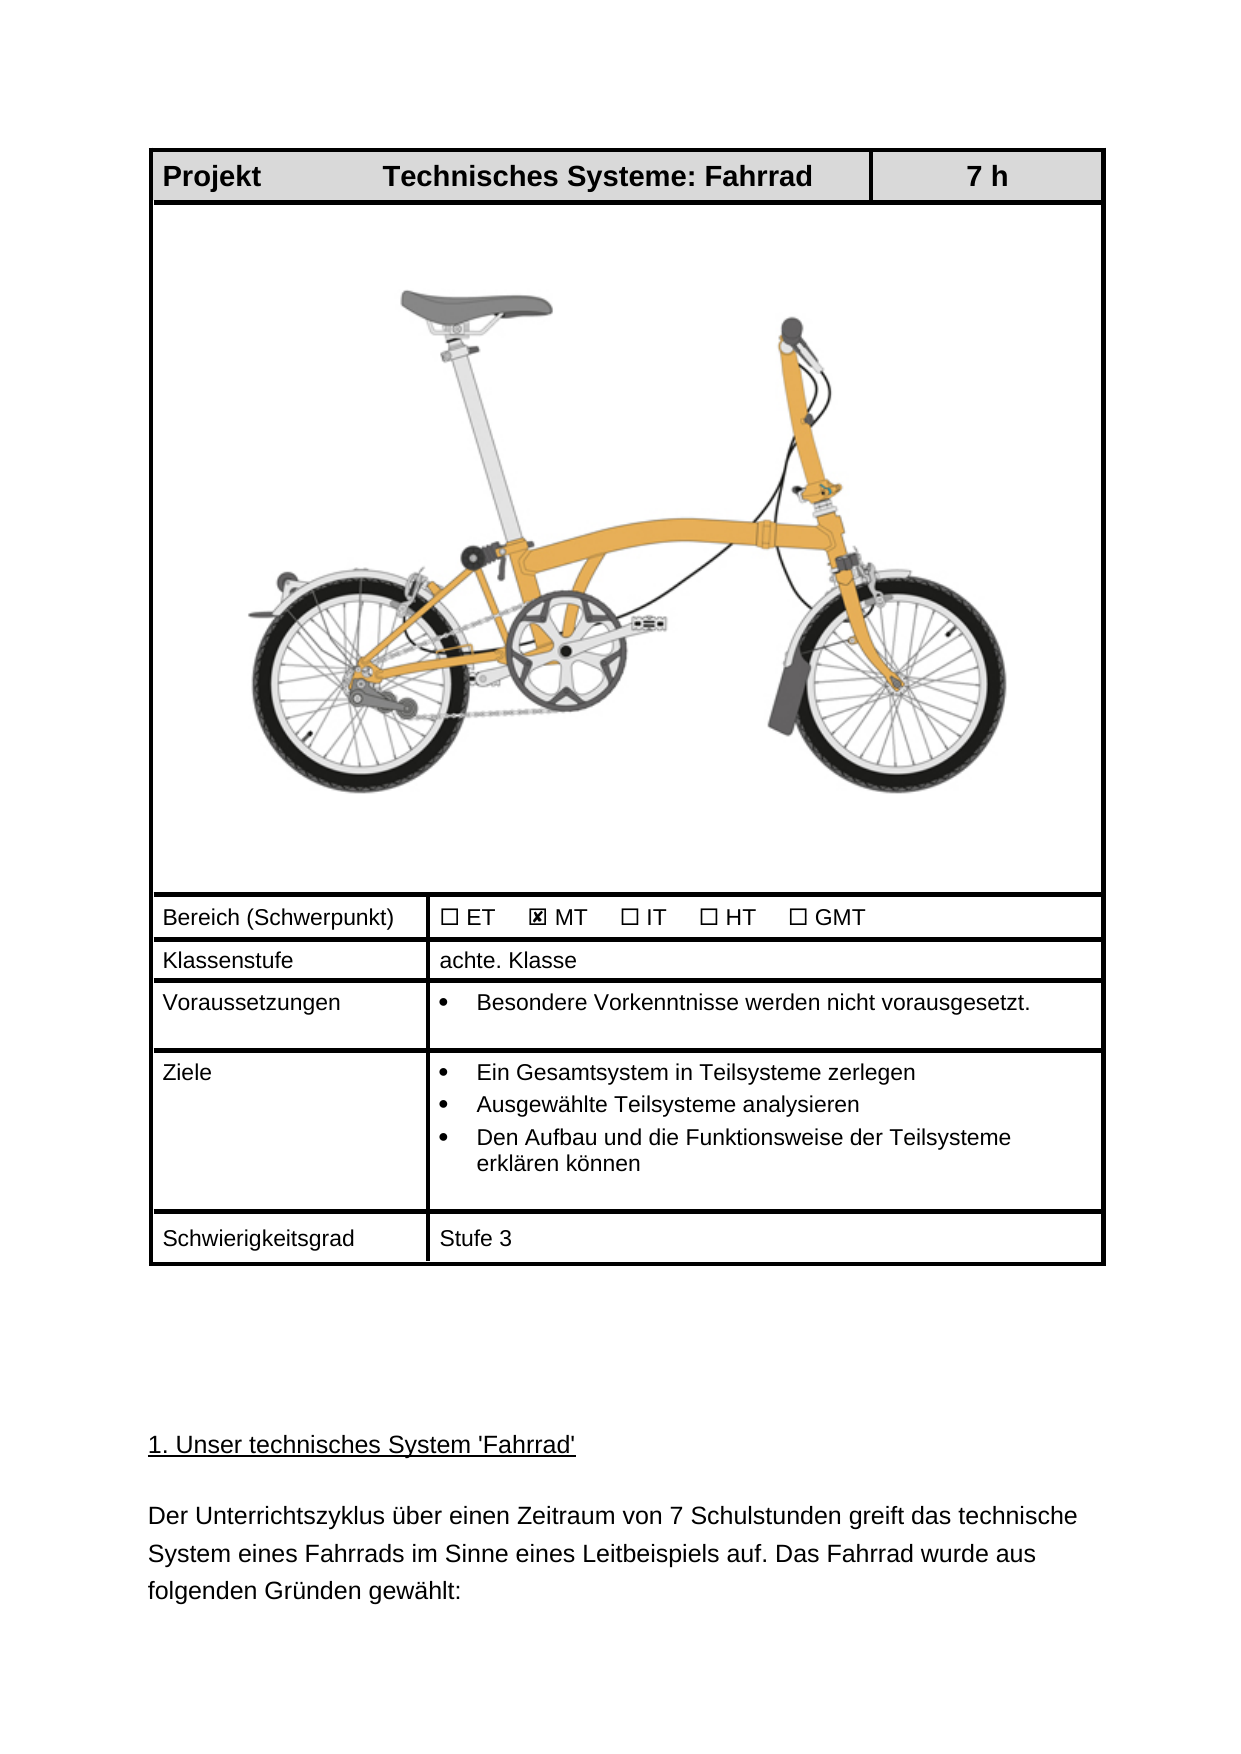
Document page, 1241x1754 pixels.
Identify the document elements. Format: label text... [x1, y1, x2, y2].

table_cell Ziele [153, 1049, 426, 1209]
table_cell Schwierigkeitsgrad [153, 1210, 426, 1261]
table_cell Klassenstufe [153, 938, 426, 978]
subtitle 1. Unser technisches System 'Fahrrad' [148, 1424, 1093, 1461]
table_cell Stufe 3 [430, 1214, 1101, 1261]
table_cell Besondere Vorkenntnisse werden nicht vorausgesetzt. [430, 983, 1101, 1048]
table_header Projekt Technisches Systeme: Fahrrad [153, 152, 869, 200]
table_cell Bereich (Schwerpunkt) [153, 893, 426, 937]
picture [247, 288, 1008, 795]
table_cell achte. Klasse [430, 942, 1101, 978]
table_cell [153, 201, 1101, 892]
text Der Unterrichtszyklus über einen Zeitraum von 7 Schulstunden greift das technische System eines Fahrrads im Sinne eines Leitbeispiels auf. Das Fahrrad wurde aus folgenden Gründen gewählt: [148, 1494, 1093, 1607]
table_header 7 h [873, 152, 1101, 200]
table_cell ET MT IT HT GMT [430, 897, 1101, 937]
table_cell Voraussetzungen [153, 979, 426, 1048]
table_cell Ein Gesamtsystem in Teilsysteme zerlegen Ausgewählte Teilsysteme analysieren Den Aufbau und die Funktionsweise der Teilsysteme erklären können [430, 1053, 1101, 1209]
